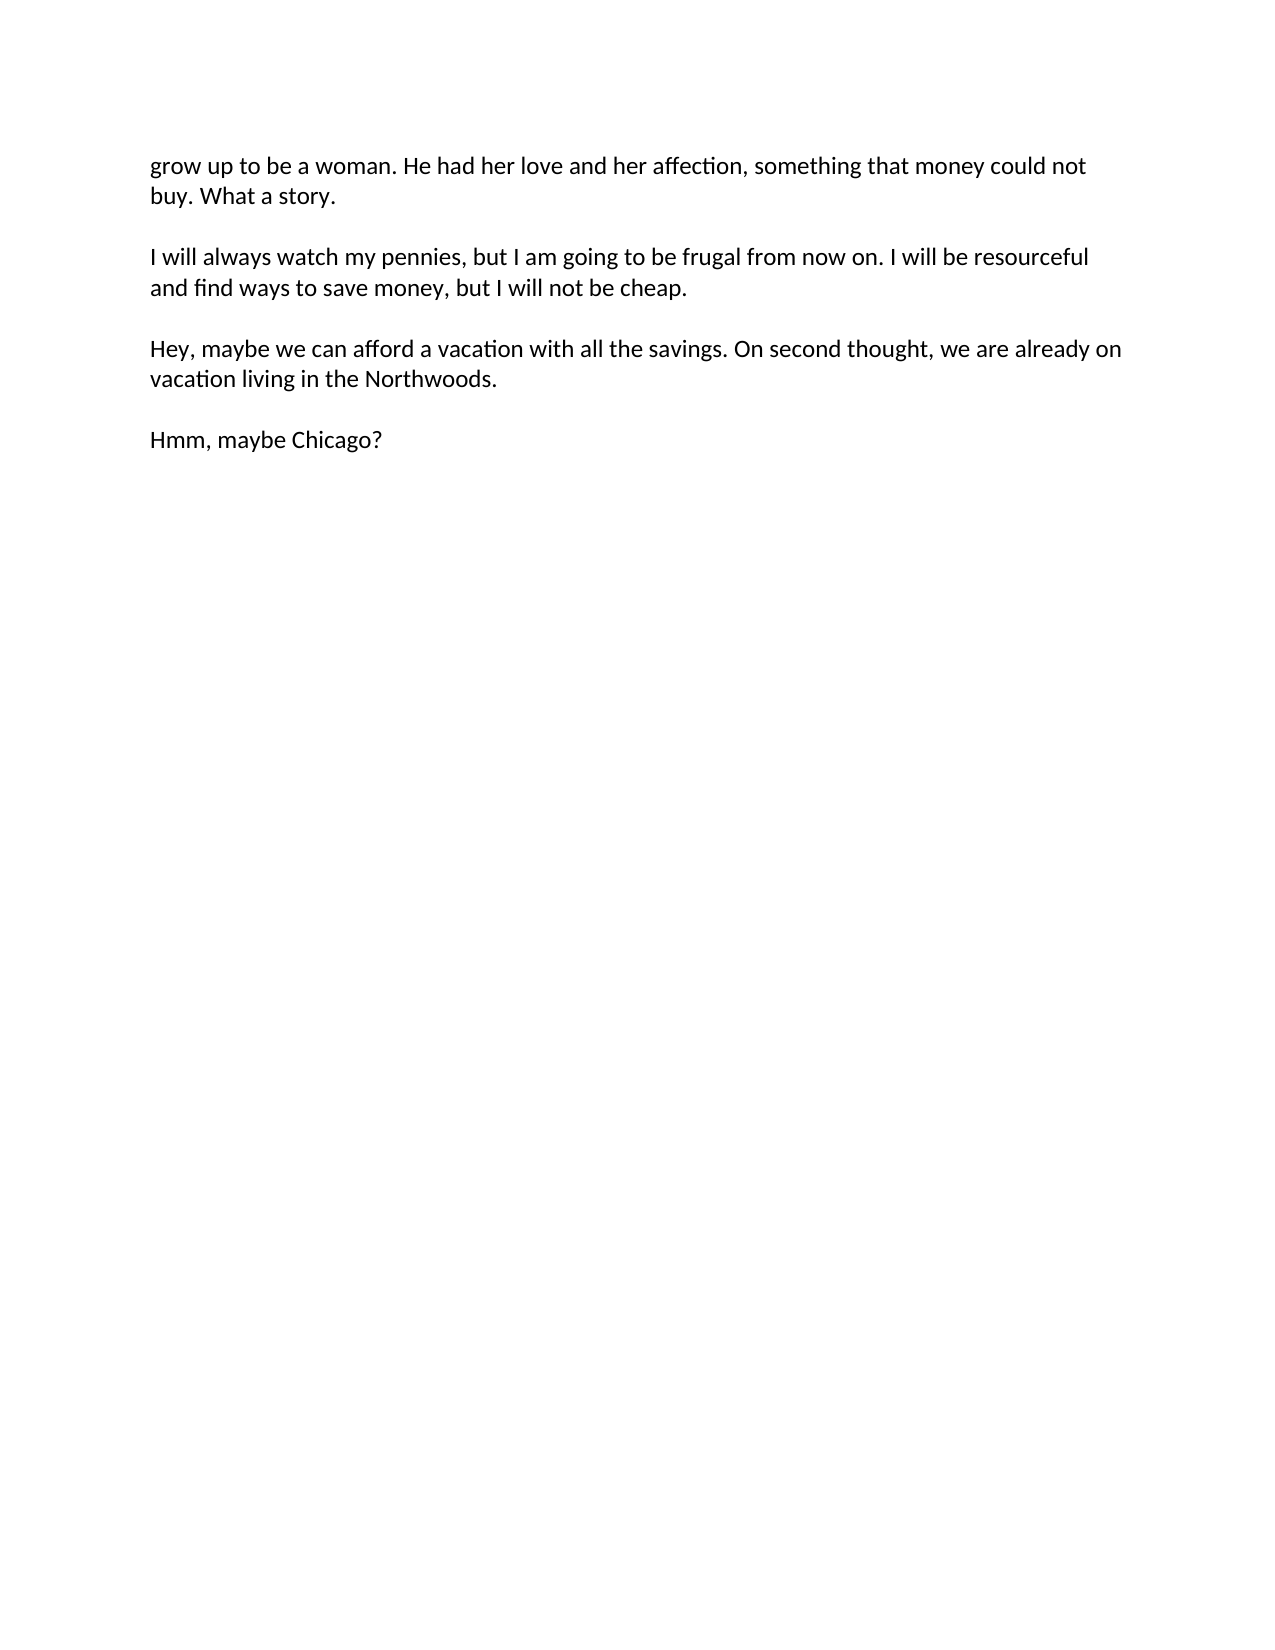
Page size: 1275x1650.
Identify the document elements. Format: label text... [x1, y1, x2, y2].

text Hey, maybe we can afford a vacation with all the savings. On second thought, we are already on vacation living in the Northwoods. [150, 333, 1125, 394]
text I will always watch my pennies, but I am going to be frugal from now on. I will be resourceful and find ways to save money, but I will not be cheap. [150, 242, 1125, 303]
text Hmm, maybe Chicago? [150, 425, 1125, 455]
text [150, 150, 1125, 211]
